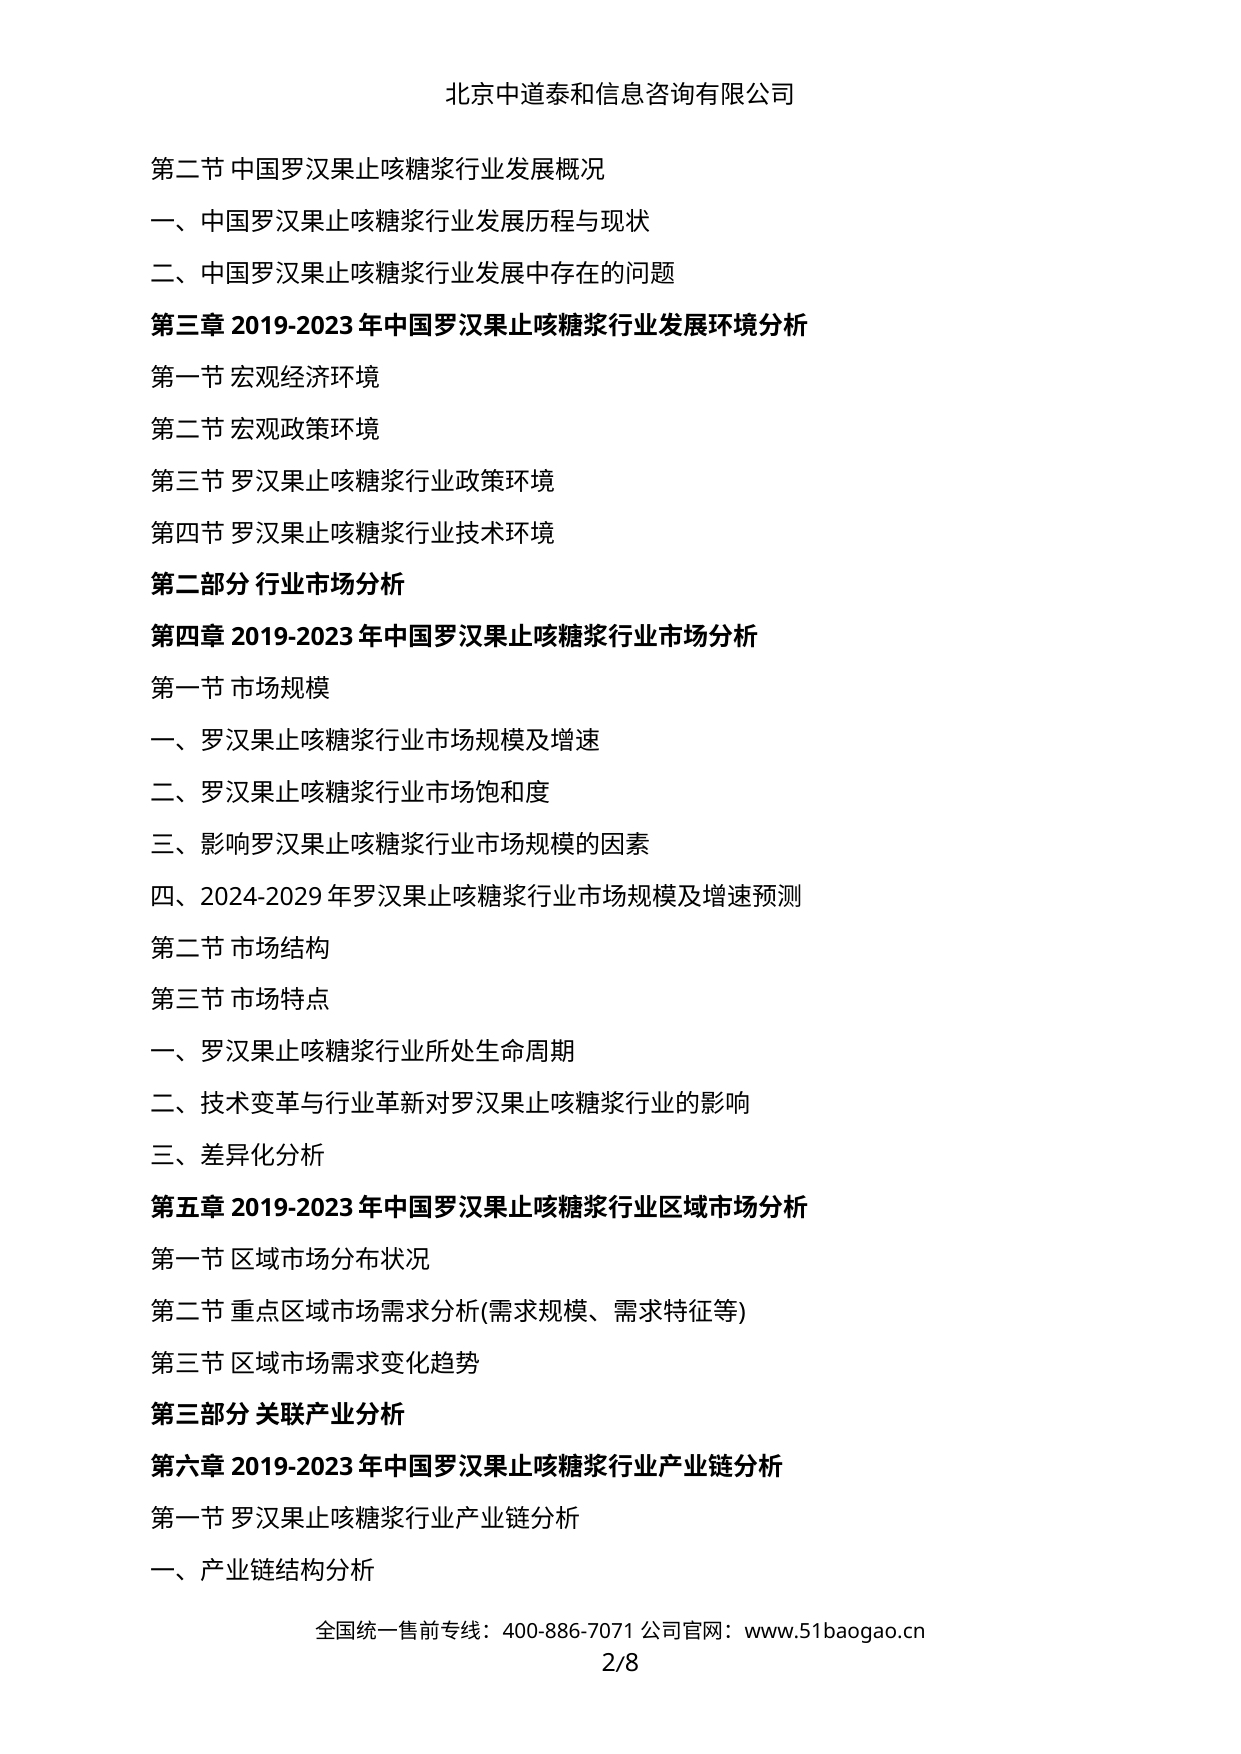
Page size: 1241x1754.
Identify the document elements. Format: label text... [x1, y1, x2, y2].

text 第五章 2019-2023年中国罗汉果止咳糖浆行业区域市场分析 [150, 1187, 1090, 1224]
text 二、技术变革与行业革新对罗汉果止咳糖浆行业的影响 [150, 1084, 1090, 1120]
text 第三章 2019-2023年中国罗汉果止咳糖浆行业发展环境分析 [150, 306, 1090, 342]
text 一、罗汉果止咳糖浆行业所处生命周期 [150, 1032, 1090, 1068]
text 一、罗汉果止咳糖浆行业市场规模及增速 [150, 721, 1090, 757]
text 第二节 宏观政策环境 [150, 409, 1090, 446]
text 第四章 2019-2023年中国罗汉果止咳糖浆行业市场分析 [150, 617, 1090, 653]
text 第三节 市场特点 [150, 980, 1090, 1016]
text 第一节 区域市场分布状况 [150, 1239, 1090, 1276]
text 二、中国罗汉果止咳糖浆行业发展中存在的问题 [150, 254, 1090, 290]
text 第二部分 行业市场分析 [150, 565, 1090, 601]
text 第三节 区域市场需求变化趋势 [150, 1343, 1090, 1379]
text 第二节 重点区域市场需求分析(需求规模、需求特征等) [150, 1291, 1090, 1327]
text 四、2024-2029年罗汉果止咳糖浆行业市场规模及增速预测 [150, 876, 1090, 912]
text 一、中国罗汉果止咳糖浆行业发展历程与现状 [150, 202, 1090, 238]
text 第一节 宏观经济环境 [150, 357, 1090, 394]
text 第三节 罗汉果止咳糖浆行业政策环境 [150, 461, 1090, 497]
text 三、影响罗汉果止咳糖浆行业市场规模的因素 [150, 824, 1090, 861]
text 第二节 市场结构 [150, 928, 1090, 964]
text 二、罗汉果止咳糖浆行业市场饱和度 [150, 772, 1090, 809]
text 第一节 罗汉果止咳糖浆行业产业链分析 [150, 1499, 1090, 1535]
text 一、产业链结构分析 [150, 1551, 1090, 1587]
text 第三部分 关联产业分析 [150, 1395, 1090, 1431]
text 三、差异化分析 [150, 1136, 1090, 1172]
text 第二节 中国罗汉果止咳糖浆行业发展概况 [150, 150, 1090, 186]
text 第六章 2019-2023年中国罗汉果止咳糖浆行业产业链分析 [150, 1447, 1090, 1483]
text 第一节 市场规模 [150, 669, 1090, 705]
text 第四节 罗汉果止咳糖浆行业技术环境 [150, 513, 1090, 549]
